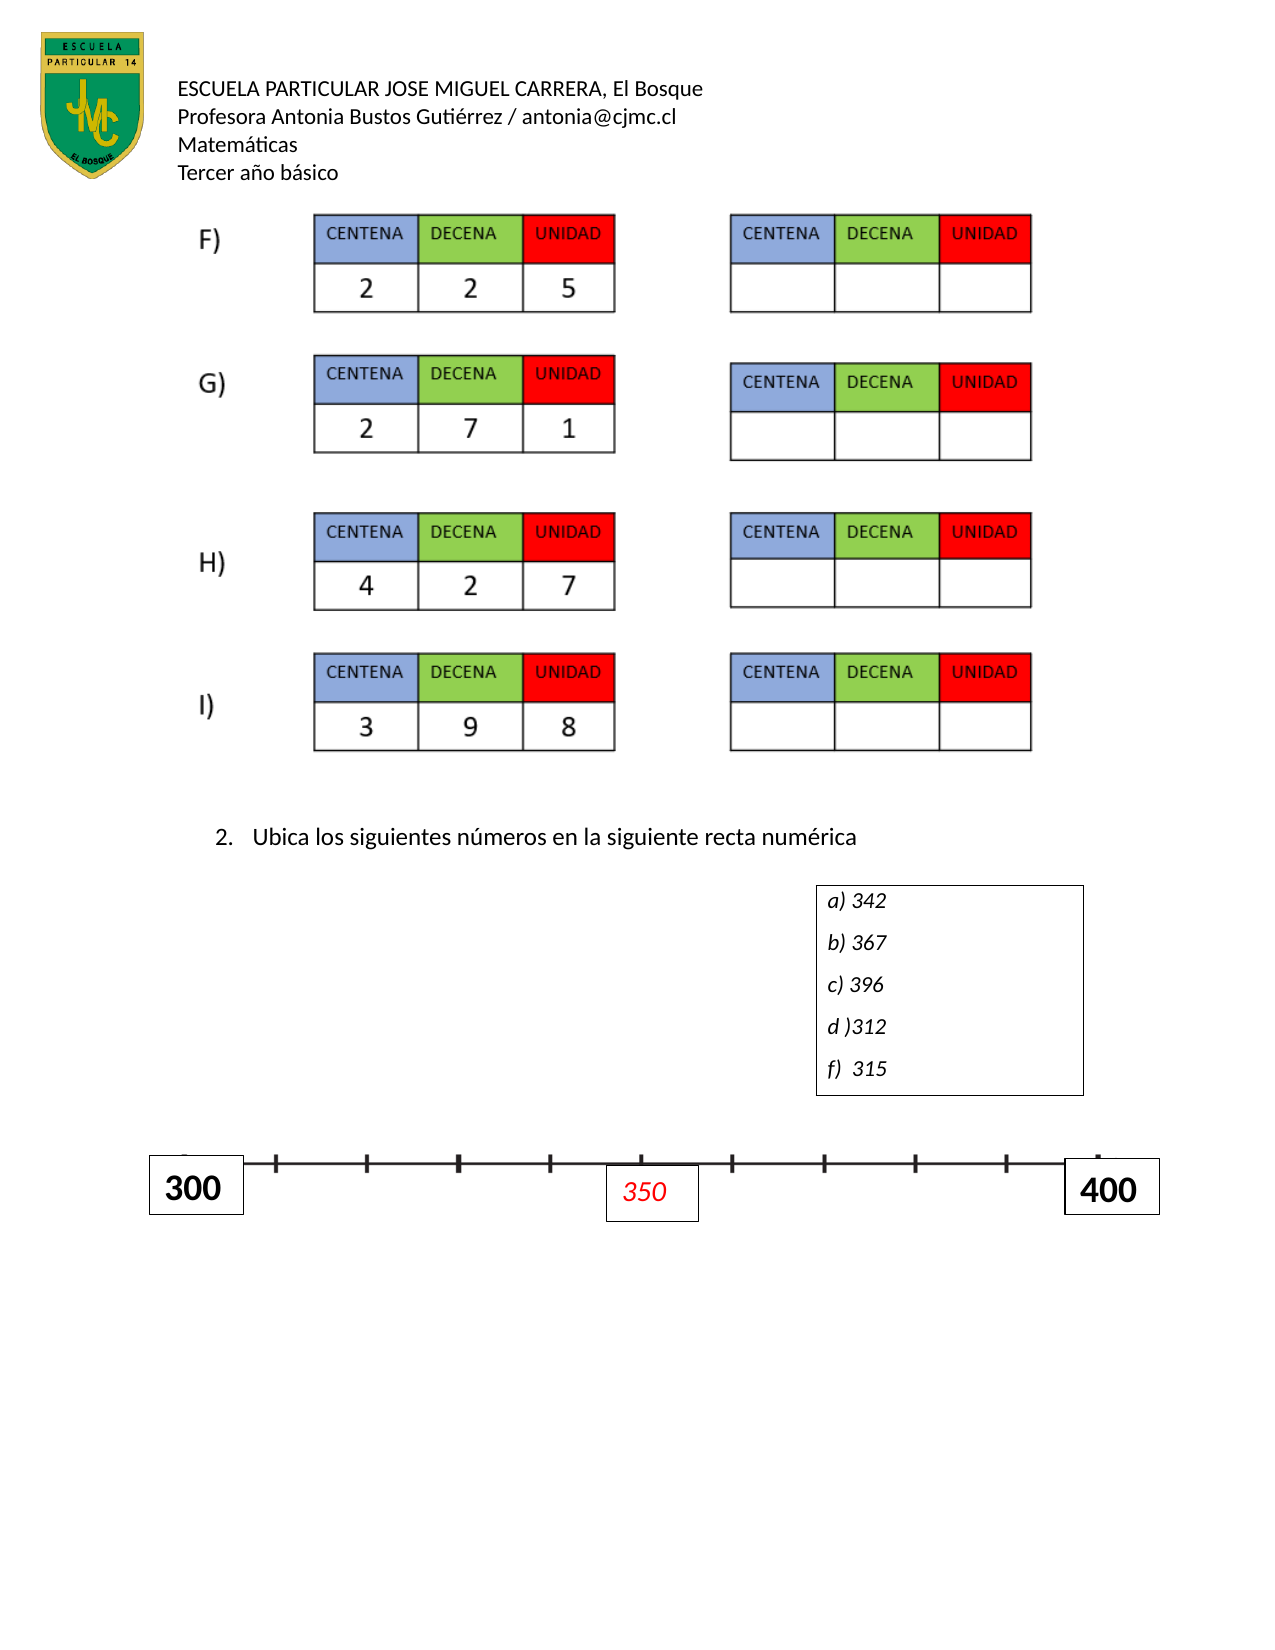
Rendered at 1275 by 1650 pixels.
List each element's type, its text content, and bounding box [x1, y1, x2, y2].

picture [35, 26, 156, 179]
picture [143, 1146, 1132, 1188]
picture [177, 204, 1057, 767]
table_header a) 342 b) 367 c) 396 d )312 f) 315 [817, 886, 1083, 1095]
list Ubica los siguientes números en la siguiente recta numérica [215, 821, 1098, 852]
